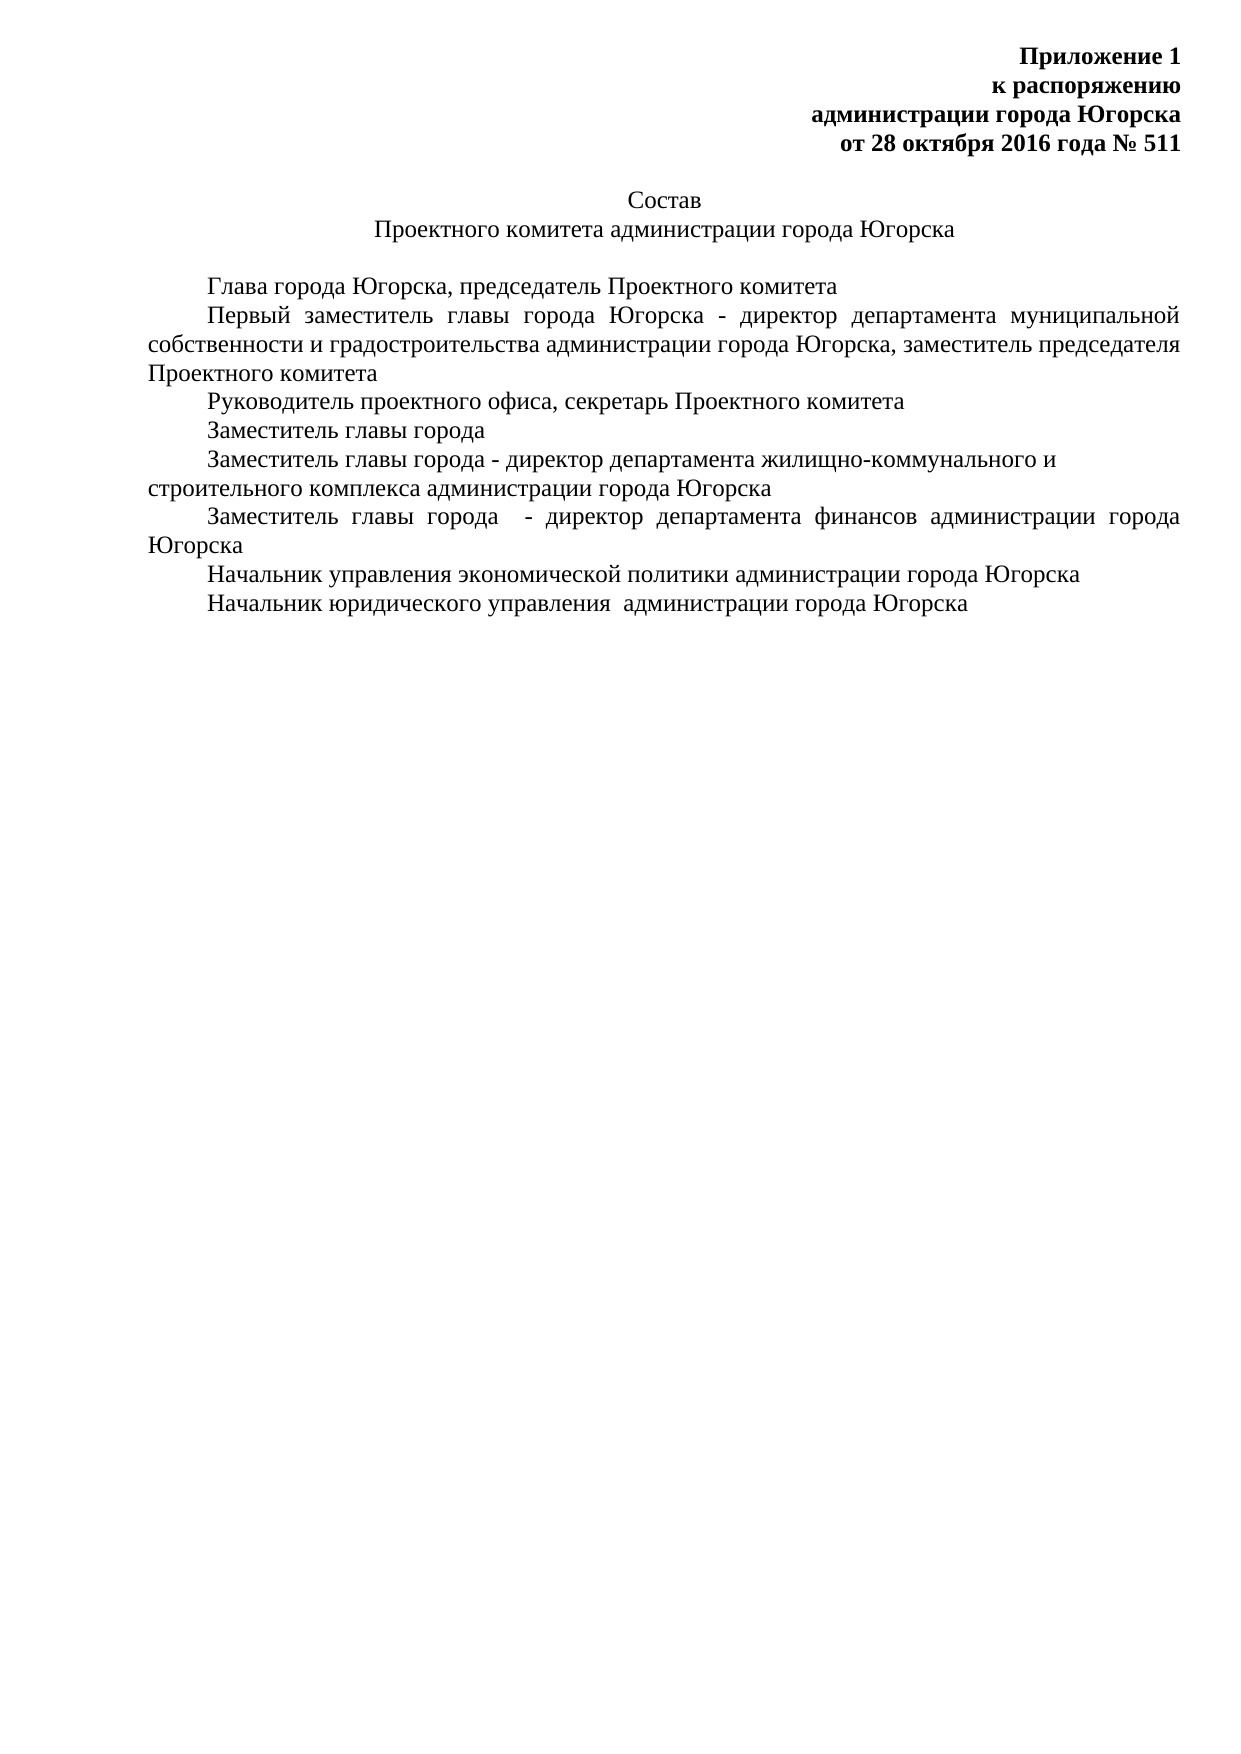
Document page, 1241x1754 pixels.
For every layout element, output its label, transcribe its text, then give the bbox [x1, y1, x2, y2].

text администрации города Югорска [148, 99, 1181, 128]
text Приложение 1 [148, 41, 1181, 70]
text Руководитель проектного офиса, секретарь Проектного комитета [148, 386, 1181, 415]
text Заместитель главы города - директор департамента жилищно-коммунального и строительного комплекса администрации города Югорска [148, 444, 1181, 501]
text Начальник юридического управления администрации города Югорска [148, 588, 1181, 616]
text Состав [148, 185, 1181, 214]
text Начальник управления экономической политики администрации города Югорска [148, 559, 1181, 588]
text Первый заместитель главы города Югорска - директор департамента муниципальной собственности и градостроительства администрации города Югорска, заместитель председателя Проектного комитета [148, 300, 1181, 386]
text от 28 октября 2016 года № 511 [148, 128, 1181, 156]
text Глава города Югорска, председатель Проектного комитета [148, 271, 1181, 300]
text Проектного комитета администрации города Югорска [148, 214, 1181, 243]
text к распоряжению [148, 70, 1181, 99]
text Заместитель главы города - директор департамента финансов администрации города Югорска [148, 501, 1181, 559]
text Заместитель главы города [148, 415, 1181, 444]
